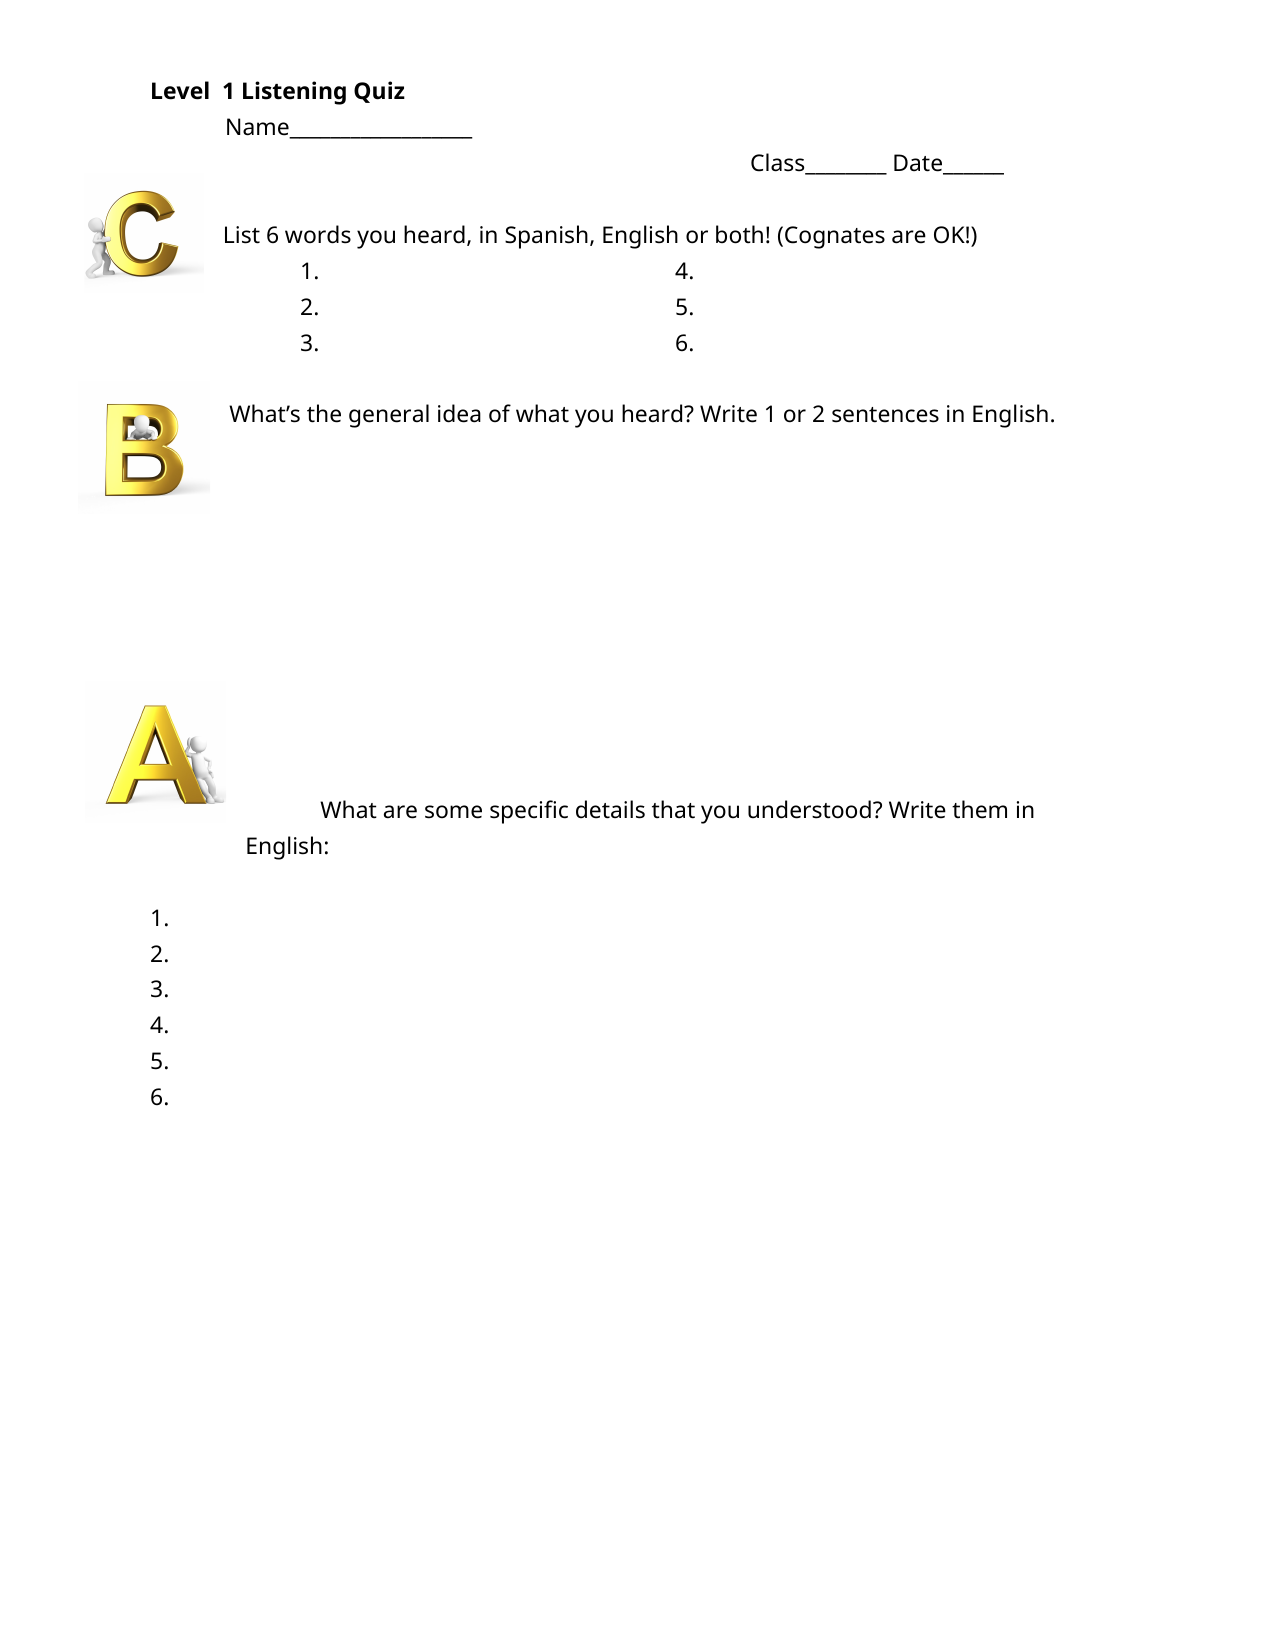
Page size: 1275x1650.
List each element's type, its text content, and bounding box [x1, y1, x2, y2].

text Level 1 Listening Quiz Name__________________ [150, 75, 1125, 142]
text 5. [150, 1045, 1125, 1077]
text 4. [150, 1009, 1125, 1041]
text 3. 6. [150, 327, 1125, 358]
text What are some specific details that you understood? Write them in English: [150, 794, 1125, 861]
text What’s the general idea of what you heard? Write 1 or 2 sentences in English. [211, 398, 1125, 430]
text 6. [150, 1081, 1125, 1112]
picture [78, 381, 211, 514]
text 1. 4. [204, 255, 1125, 286]
text 2. 5. [150, 291, 1125, 322]
text 3. [150, 973, 1125, 1005]
picture [85, 681, 227, 823]
text Class________ Date______ [150, 147, 1125, 178]
text 1. [150, 902, 1125, 933]
text List 6 words you heard, in Spanish, English or both! (Cognates are OK!) [204, 219, 1125, 250]
picture [84, 173, 204, 293]
text 2. [150, 937, 1125, 969]
